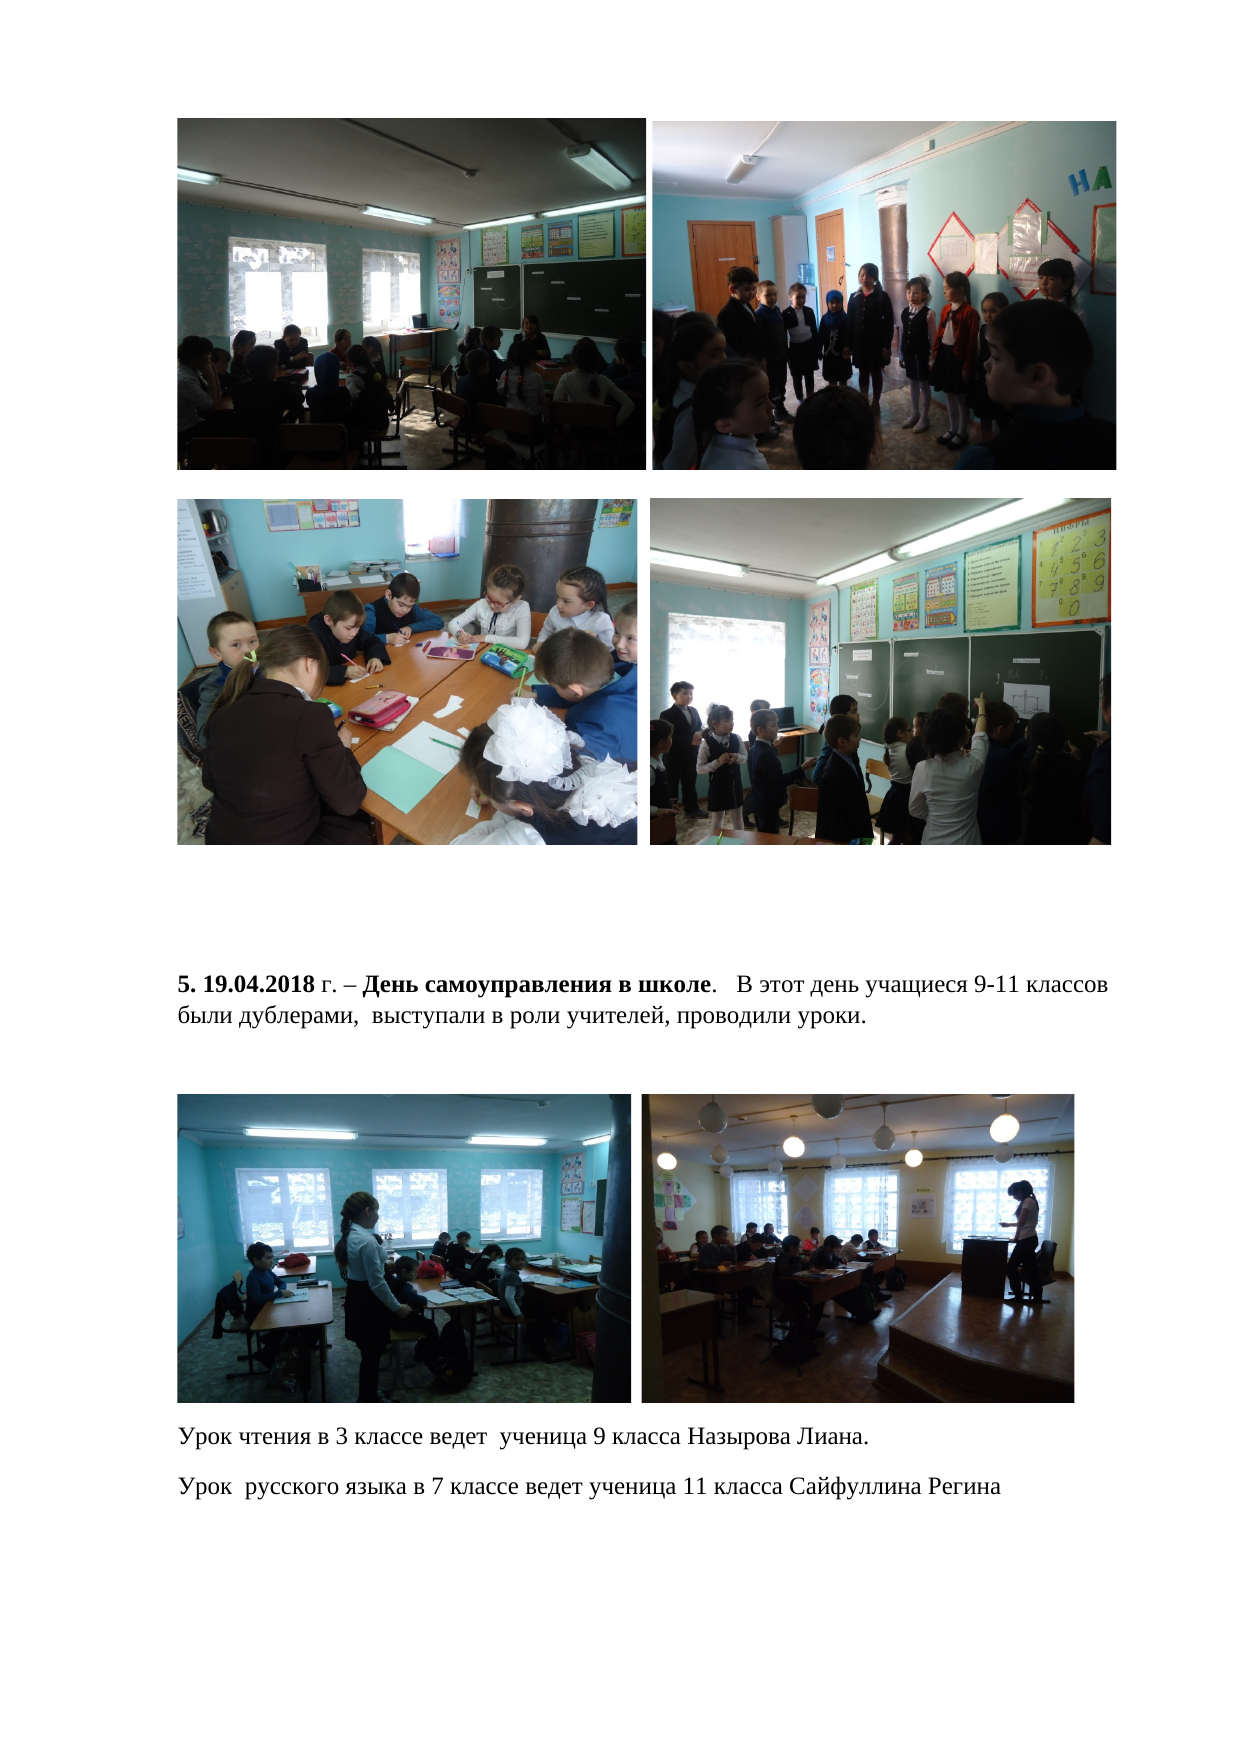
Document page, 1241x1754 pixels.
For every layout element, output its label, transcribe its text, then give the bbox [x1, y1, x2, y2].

text Урок чтения в 3 классе ведет ученица 9 класса Назырова Лиана. [177, 1421, 1152, 1450]
text 5. 19.04.2018 г. – День самоуправления в школе. В этот день учащиеся 9-11 классов были дублерами, выступали в роли учителей, проводили уроки. [177, 969, 1152, 1029]
picture [650, 498, 1112, 845]
text Урок русского языка в 7 классе ведет ученица 11 класса Сайфуллина Регина [177, 1471, 1152, 1500]
picture [177, 1094, 632, 1403]
picture [177, 118, 647, 470]
picture [641, 1094, 1075, 1403]
picture [652, 121, 1117, 470]
picture [177, 499, 638, 845]
